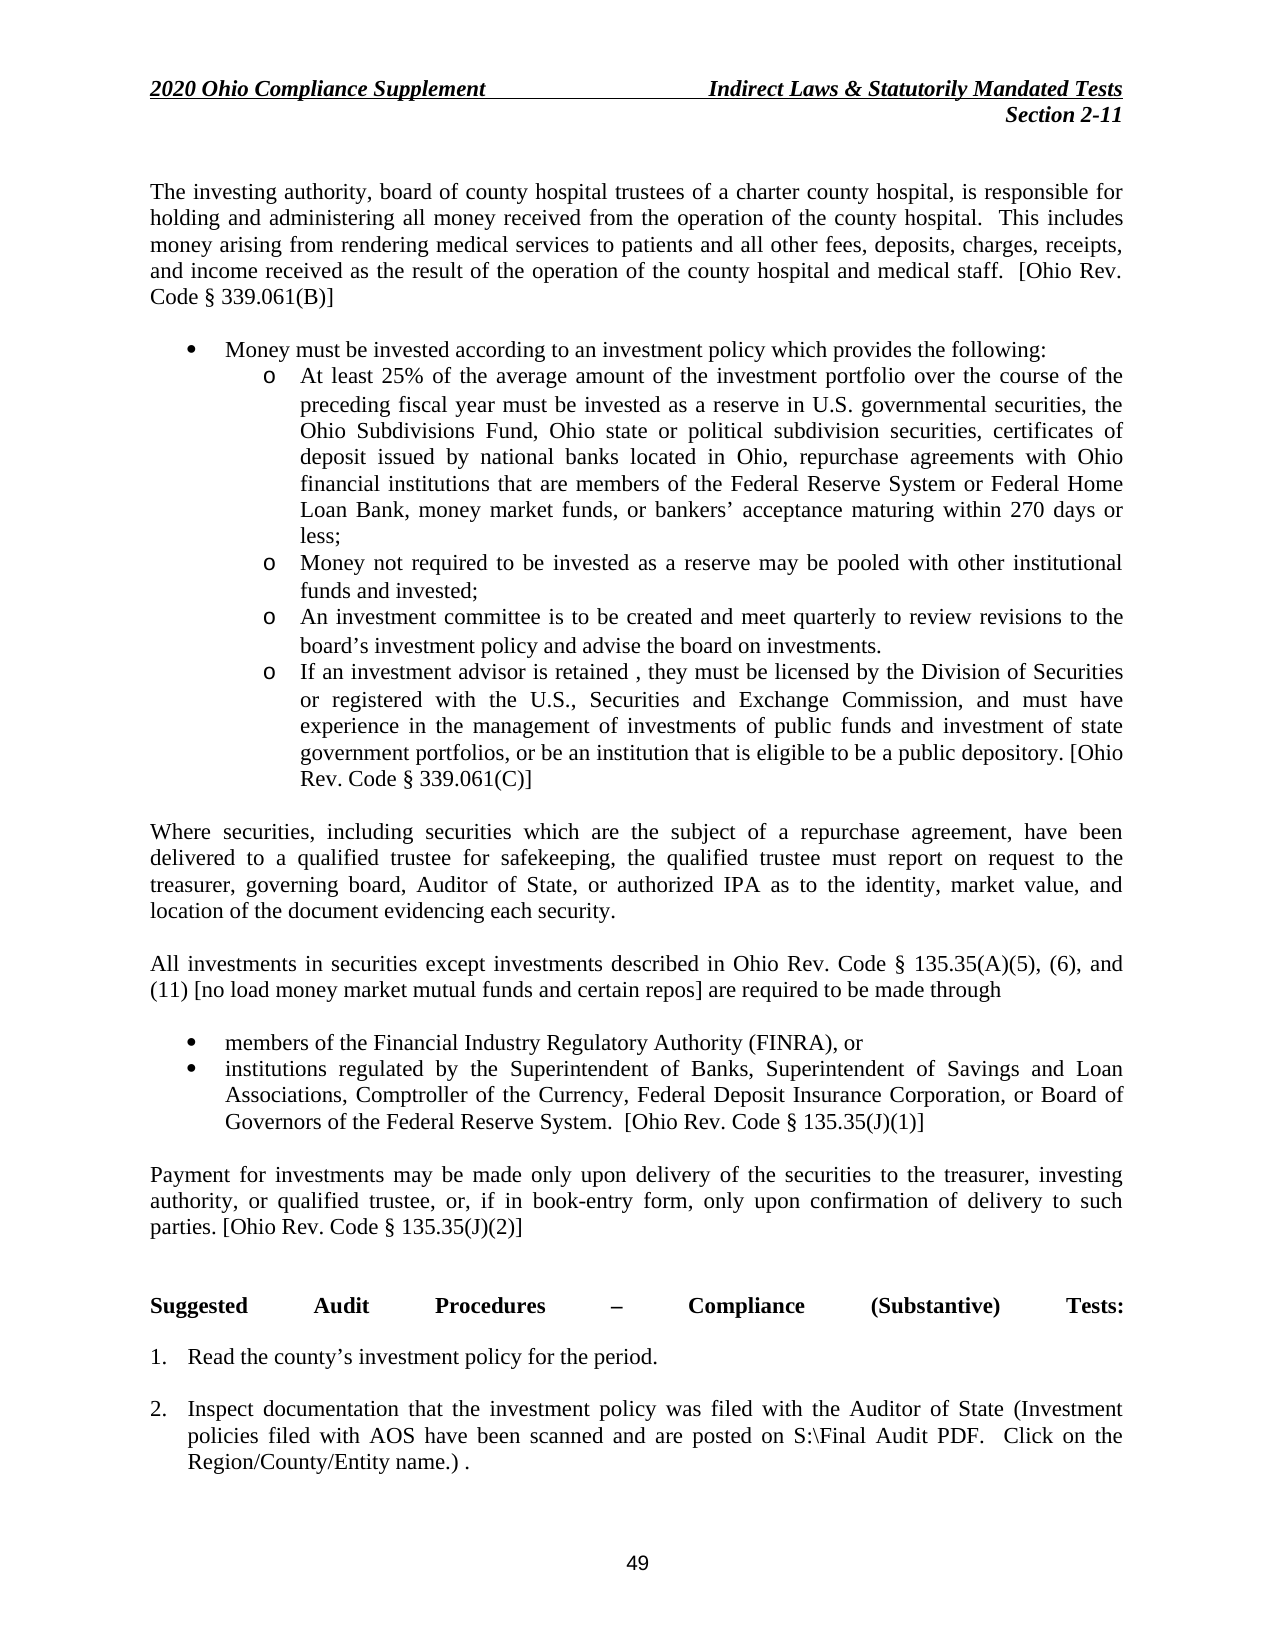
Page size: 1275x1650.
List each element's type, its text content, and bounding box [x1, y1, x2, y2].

list Money must be invested according to an investment policy which provides the following: [187, 336, 1125, 362]
list If an investment advisor is retained , they must be licensed by the Division of Securities or registered with the U.S., Securities and Exchange Commission, and must have experience in the management of investments of public funds and investment of state government portfolios, or be an institution that is eligible to be a public depository. [Ohio Rev. Code § 339.061(C)] [262, 658, 1125, 792]
text Suggested Audit Procedures – Compliance (Substantive) Tests: [150, 1292, 1125, 1343]
text All investments in securities except investments described in Ohio Rev. Code § 135.35(A)(5), (6), and (11) [no load money market mutual funds and certain repos] are required to be made through [150, 950, 1125, 1002]
list members of the Financial Industry Regulatory Authority (FINRA), or [187, 1029, 1125, 1055]
list An investment committee is to be created and meet quarterly to review revisions to the board’s investment policy and advise the board on investments. [262, 603, 1125, 658]
text Where securities, including securities which are the subject of a repurchase agreement, have been delivered to a qualified trustee for safekeeping, the qualified trustee must report on request to the treasurer, governing board, Auditor of State, or authorized IPA as to the identity, market value, and location of the document evidencing each security. [150, 818, 1125, 923]
text Payment for investments may be made only upon delivery of the securities to the treasurer, investing authority, or qualified trustee, or, if in book-entry form, only upon confirmation of delivery to such parties. [Ohio Rev. Code § 135.35(J)(2)] [150, 1161, 1125, 1240]
list Read the county’s investment policy for the period. [150, 1343, 1125, 1369]
list Money not required to be invested as a reserve may be pooled with other institutional funds and invested; [262, 549, 1125, 603]
text The investing authority, board of county hospital trustees of a charter county hospital, is responsible for holding and administering all money received from the operation of the county hospital. This includes money arising from rendering medical services to patients and all other fees, deposits, charges, receipts, and income received as the result of the operation of the county hospital and medical staff. [Ohio Rev. Code § 339.061(B)] [150, 178, 1125, 310]
list At least 25% of the average amount of the investment portfolio over the course of the preceding fiscal year must be invested as a reserve in U.S. governmental securities, the Ohio Subdivisions Fund, Ohio state or political subdivision securities, certificates of deposit issued by national banks located in Ohio, repurchase agreements with Ohio financial institutions that are members of the Federal Reserve System or Federal Home Loan Bank, money market funds, or bankers’ acceptance maturing within 270 days or less; [262, 362, 1125, 549]
list Inspect documentation that the investment policy was filed with the Auditor of State (Investment policies filed with AOS have been scanned and are posted on S:\Final Audit PDF. Click on the Region/County/Entity name.) . [150, 1395, 1125, 1474]
list institutions regulated by the Superintendent of Banks, Superintendent of Savings and Loan Associations, Comptroller of the Currency, Federal Deposit Insurance Corporation, or Board of Governors of the Federal Reserve System. [Ohio Rev. Code § 135.35(J)(1)] [187, 1055, 1125, 1134]
